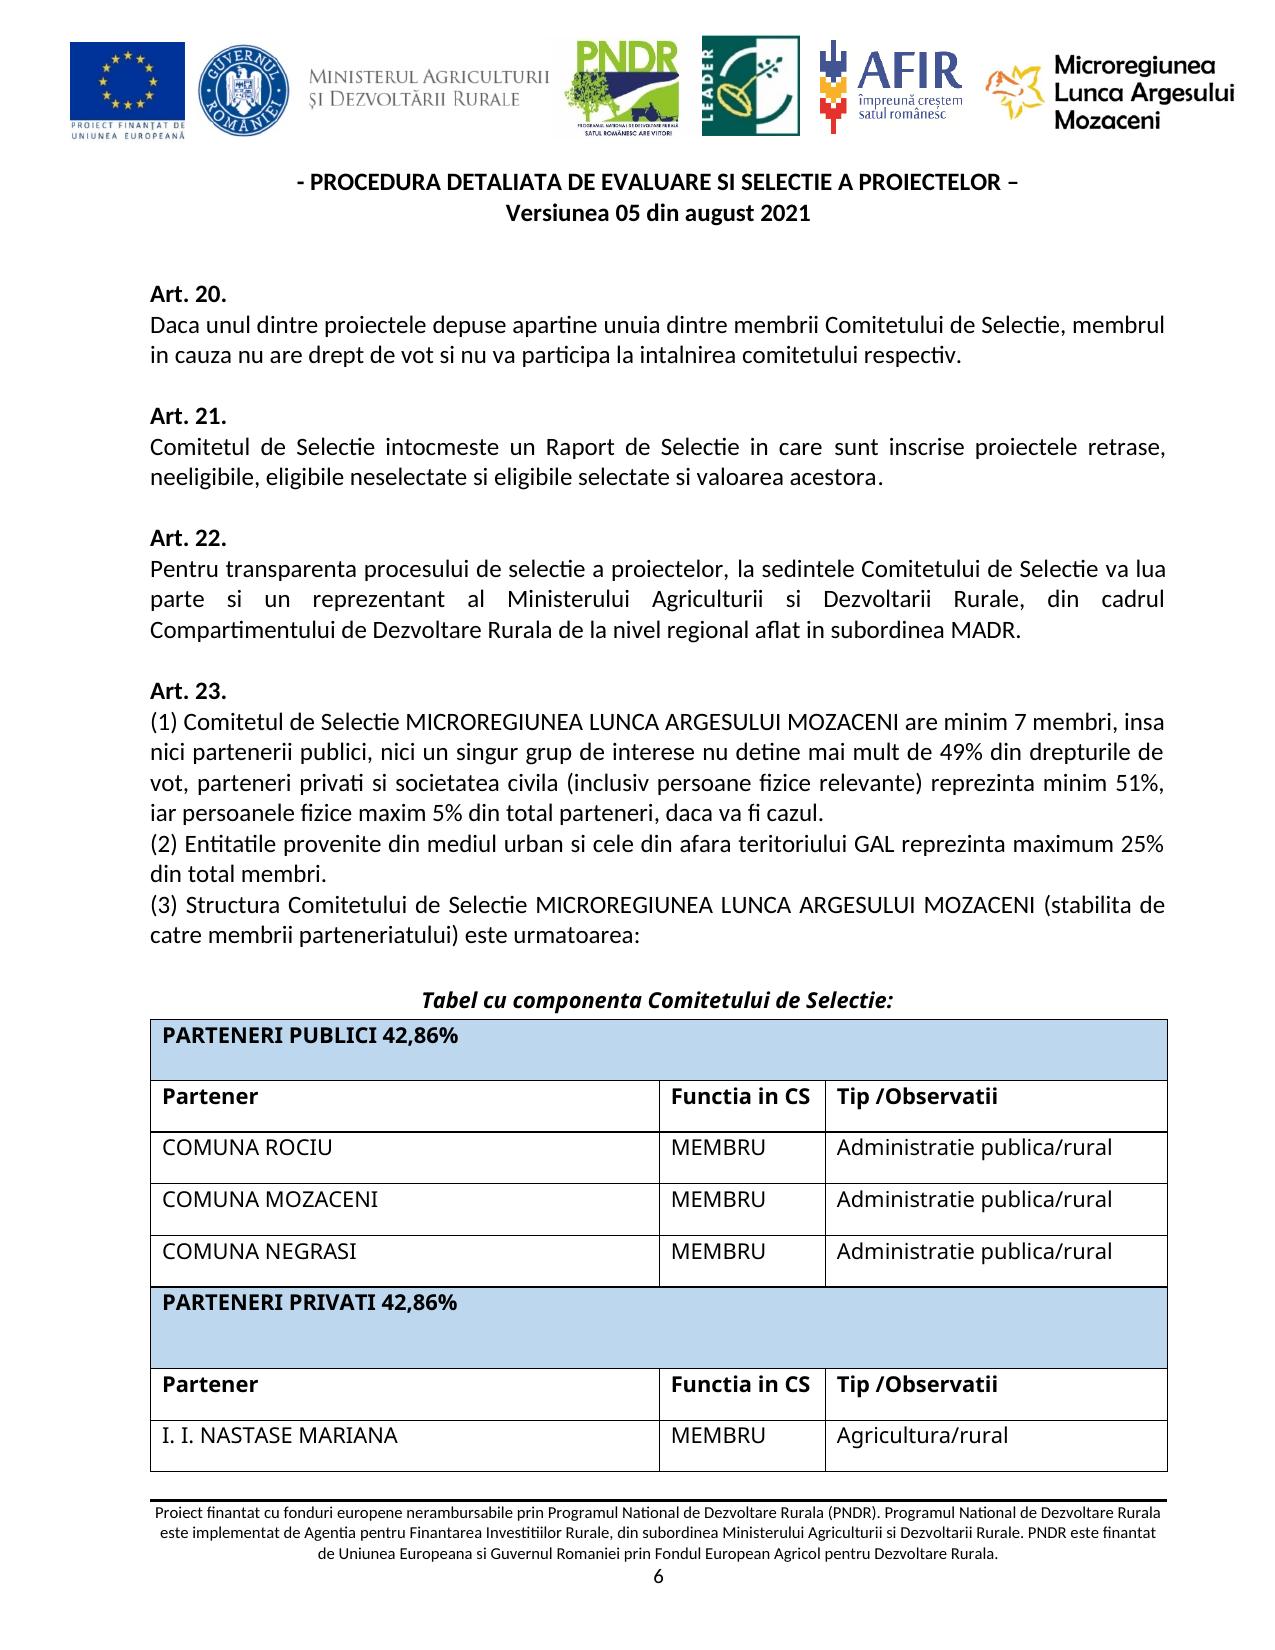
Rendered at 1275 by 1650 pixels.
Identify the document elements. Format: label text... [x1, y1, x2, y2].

table_cell Partener [151, 1081, 659, 1131]
text Comitetul de Selectie intocmeste un Raport de Selectie in care sunt inscrise proiectele retrase, neeligibile, eligibile neselectate si eligibile selectate si valoarea acestora. [150, 431, 1167, 492]
text (3) Structura Comitetului de Selectie MICROREGIUNEA LUNCA ARGESULUI MOZACENI (stabilita de catre membrii parteneriatului) este urmatoarea: [150, 889, 1167, 950]
table_cell MEMBRU [660, 1133, 825, 1183]
table_cell Agricultura/rural [826, 1421, 1167, 1471]
table_cell MEMBRU [660, 1421, 825, 1471]
table_cell COMUNA MOZACENI [151, 1184, 659, 1235]
text Art. 22. [150, 523, 1167, 553]
table_cell Functia in CS [660, 1369, 825, 1419]
table_cell Functia in CS [660, 1081, 825, 1131]
picture [975, 45, 1246, 139]
text Pentru transparenta procesului de selectie a proiectelor, la sedintele Comitetului de Selectie va lua parte si un reprezentant al Ministerului Agriculturii si Dezvoltarii Rurale, din cadrul Compartimentului de Dezvoltare Rurala de la nivel regional aflat in subordinea MADR. [150, 553, 1167, 645]
table_cell MEMBRU [660, 1184, 825, 1235]
text Art. 21. [150, 401, 1167, 431]
picture [820, 40, 962, 134]
picture [70, 42, 185, 143]
text Tabel cu componenta Comitetului de Selectie: [150, 985, 1167, 1015]
text Daca unul dintre proiectele depuse apartine unuia dintre membrii Comitetului de Selectie, membrul in cauza nu are drept de vot si nu va participa la intalnirea comitetului respectiv. [150, 309, 1167, 370]
table_cell Administratie publica/rural [826, 1184, 1167, 1235]
table_cell I. I. NASTASE MARIANA [151, 1421, 659, 1471]
text Art. 20. [150, 278, 1167, 309]
table_cell Partener [151, 1369, 659, 1419]
picture [197, 35, 800, 139]
table_cell Administratie publica/rural [826, 1236, 1167, 1286]
text (1) Comitetul de Selectie MICROREGIUNEA LUNCA ARGESULUI MOZACENI are minim 7 membri, insa nici partenerii publici, nici un singur grup de interese nu detine mai mult de 49% din drepturile de vot, parteneri privati si societatea civila (inclusiv persoane fizice relevante) reprezinta minim 51%, iar persoanele fizice maxim 5% din total parteneri, daca va fi cazul. [150, 706, 1167, 828]
table_cell Tip /Observatii [826, 1081, 1167, 1131]
table_cell Tip /Observatii [826, 1369, 1167, 1419]
text (2) Entitatile provenite din mediul urban si cele din afara teritoriului GAL reprezinta maximum 25% din total membri. [150, 828, 1167, 889]
table_cell COMUNA NEGRASI [151, 1236, 659, 1286]
table_header PARTENERI PUBLICI 42,86% [151, 1020, 1167, 1080]
table_cell MEMBRU [660, 1236, 825, 1286]
table_cell PARTENERI PRIVATI 42,86% [151, 1288, 1167, 1368]
table_cell Administratie publica/rural [826, 1133, 1167, 1183]
text Art. 23. [150, 675, 1167, 706]
table_cell COMUNA ROCIU [151, 1133, 659, 1183]
